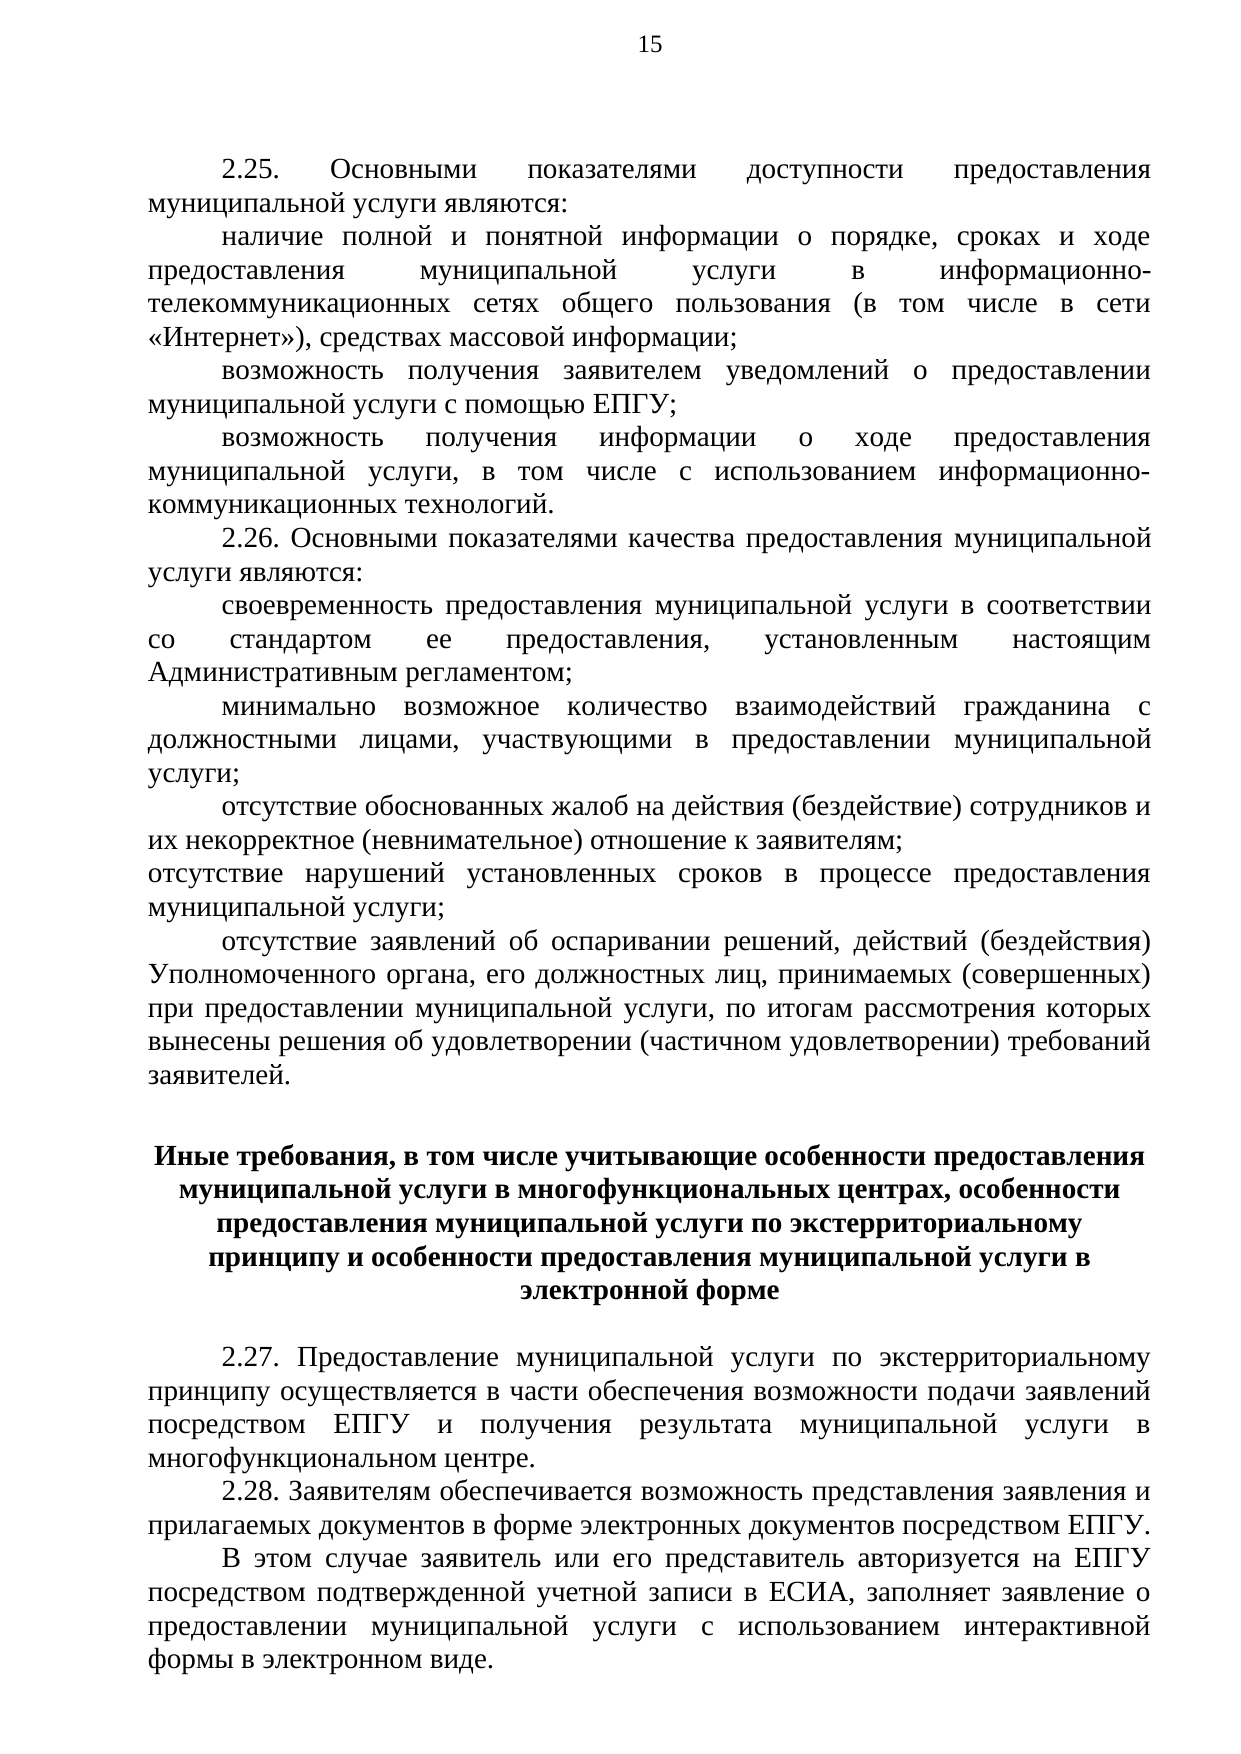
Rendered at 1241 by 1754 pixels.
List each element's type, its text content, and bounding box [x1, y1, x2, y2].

text Иные требования, в том числе учитывающие особенности предоставления муниципальной услуги в многофункциональных центрах, особенности предоставления муниципальной услуги по экстерриториальному принципу и особенности предоставления муниципальной услуги в электронной форме [148, 1138, 1152, 1306]
text 2.26. Основными показателями качества предоставления муниципальной услуги являются: [148, 520, 1152, 587]
text своевременность предоставления муниципальной услуги в соответствии со стандартом ее предоставления, установленным настоящим Административным регламентом; [148, 587, 1152, 688]
text 2.27. Предоставление муниципальной услуги по экстерриториальному принципу осуществляется в части обеспечения возможности подачи заявлений посредством ЕПГУ и получения результата муниципальной услуги в многофункциональном центре. [148, 1339, 1152, 1473]
text В этом случае заявитель или его представитель авторизуется на ЕПГУ посредством подтвержденной учетной записи в ЕСИА, заполняет заявление о предоставлении муниципальной услуги с использованием интерактивной формы в электронном виде. [148, 1541, 1152, 1675]
text возможность получения заявителем уведомлений о предоставлении муниципальной услуги с помощью ЕПГУ; [148, 352, 1152, 419]
text наличие полной и понятной информации о порядке, сроках и ходе предоставления муниципальной услуги в информационно-телекоммуникационных сетях общего пользования (в том числе в сети «Интернет»), средствах массовой информации; [148, 218, 1152, 352]
text отсутствие обоснованных жалоб на действия (бездействие) сотрудников и их некорректное (невнимательное) отношение к заявителям; [148, 788, 1152, 856]
text минимально возможное количество взаимодействий гражданина с должностными лицами, участвующими в предоставлении муниципальной услуги; [148, 688, 1152, 788]
text 2.28. Заявителям обеспечивается возможность представления заявления и прилагаемых документов в форме электронных документов посредством ЕПГУ. [148, 1473, 1152, 1541]
text отсутствие заявлений об оспаривании решений, действий (бездействия) Уполномоченного органа, его должностных лиц, принимаемых (совершенных) при предоставлении муниципальной услуги, по итогам рассмотрения которых вынесены решения об удовлетворении (частичном удовлетворении) требований заявителей. [148, 923, 1152, 1090]
text возможность получения информации о ходе предоставления муниципальной услуги, в том числе с использованием информационно-коммуникационных технологий. [148, 419, 1152, 520]
text 2.25. Основными показателями доступности предоставления муниципальной услуги являются: [148, 151, 1152, 218]
text отсутствие нарушений установленных сроков в процессе предоставления муниципальной услуги; [148, 856, 1152, 923]
